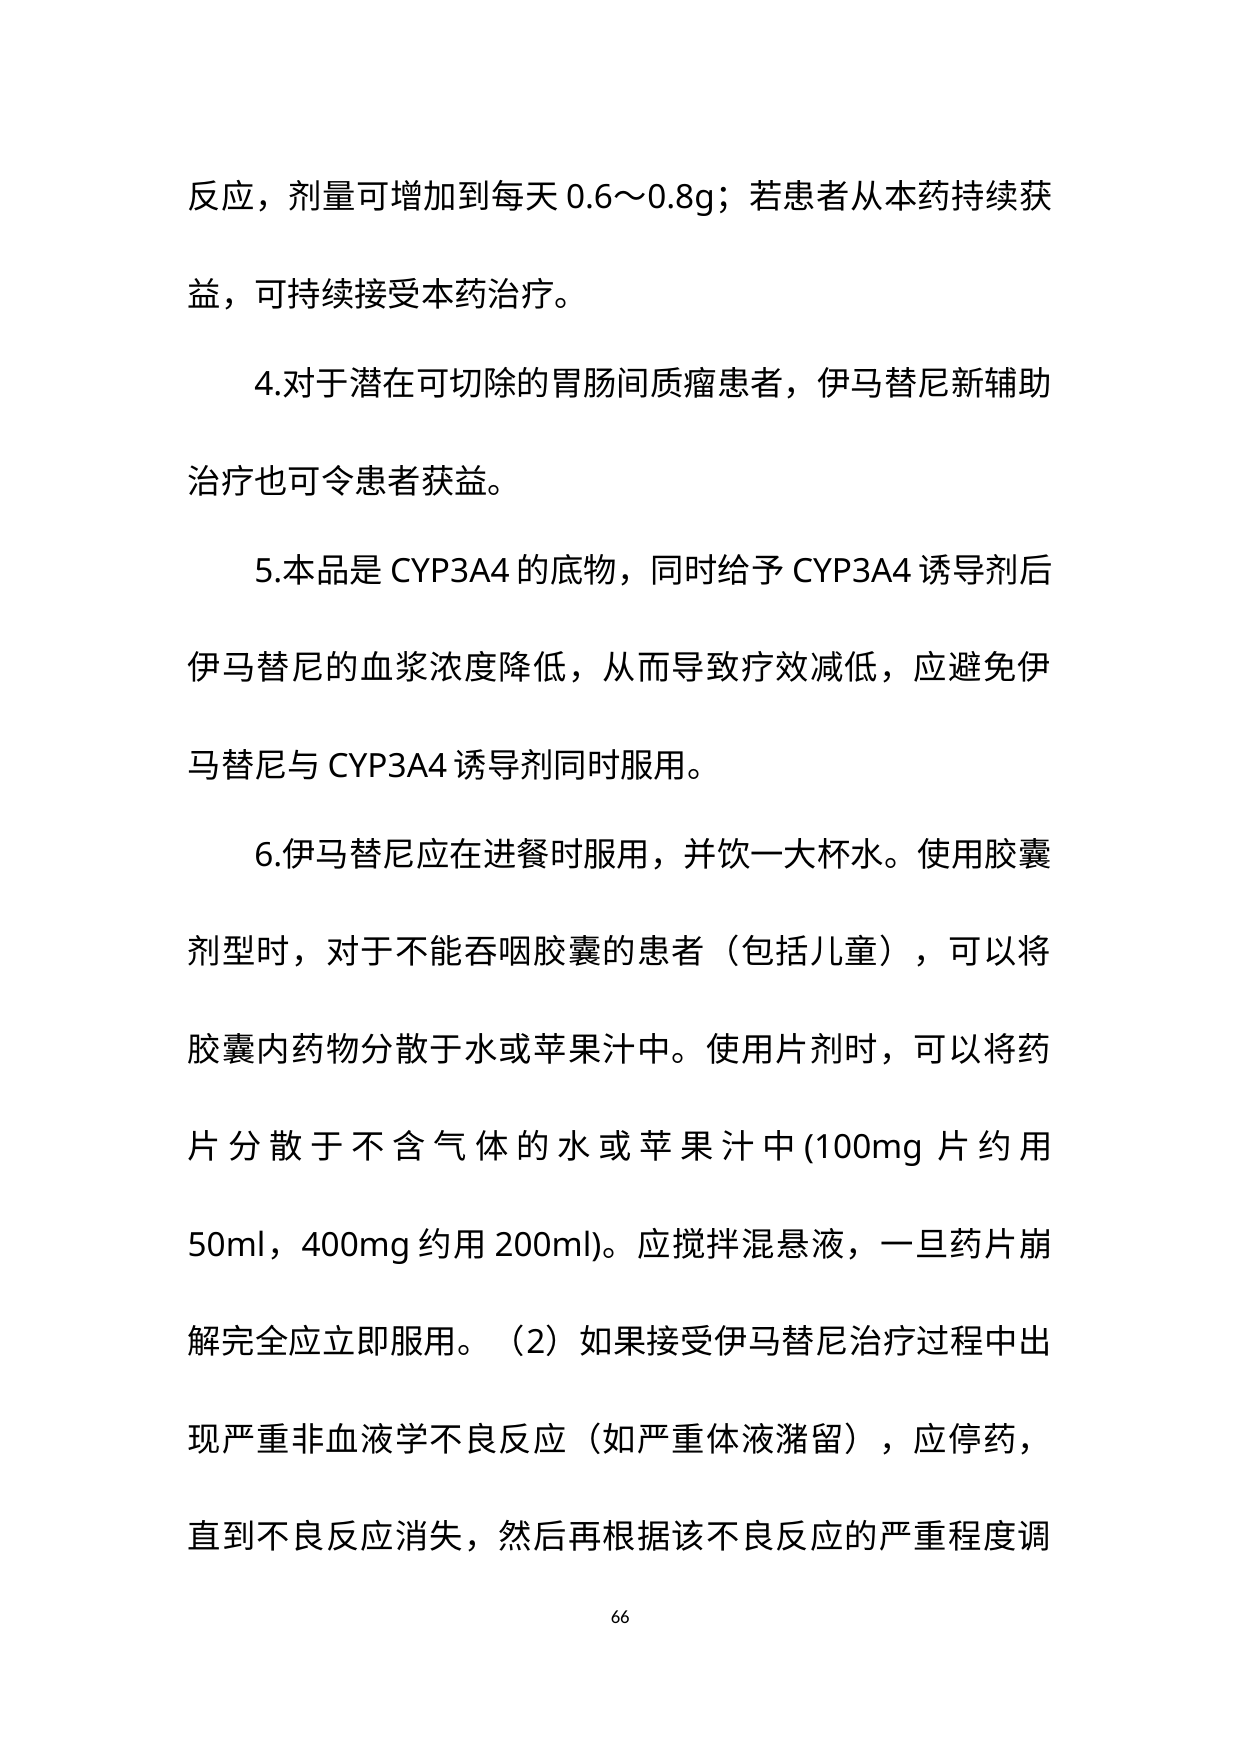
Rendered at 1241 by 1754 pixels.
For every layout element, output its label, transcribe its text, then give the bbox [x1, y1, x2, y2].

text 4.对于潜在可切除的胃肠间质瘤患者，伊马替尼新辅助治疗也可令患者获益。 [187, 348, 1053, 511]
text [187, 162, 1053, 324]
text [187, 819, 1053, 1567]
text 5.本品是CYP3A4的底物，同时给予CYP3A4诱导剂后伊马替尼的血浆浓度降低，从而导致疗效减低，应避免伊马替尼与CYP3A4诱导剂同时服用。 [187, 535, 1053, 795]
